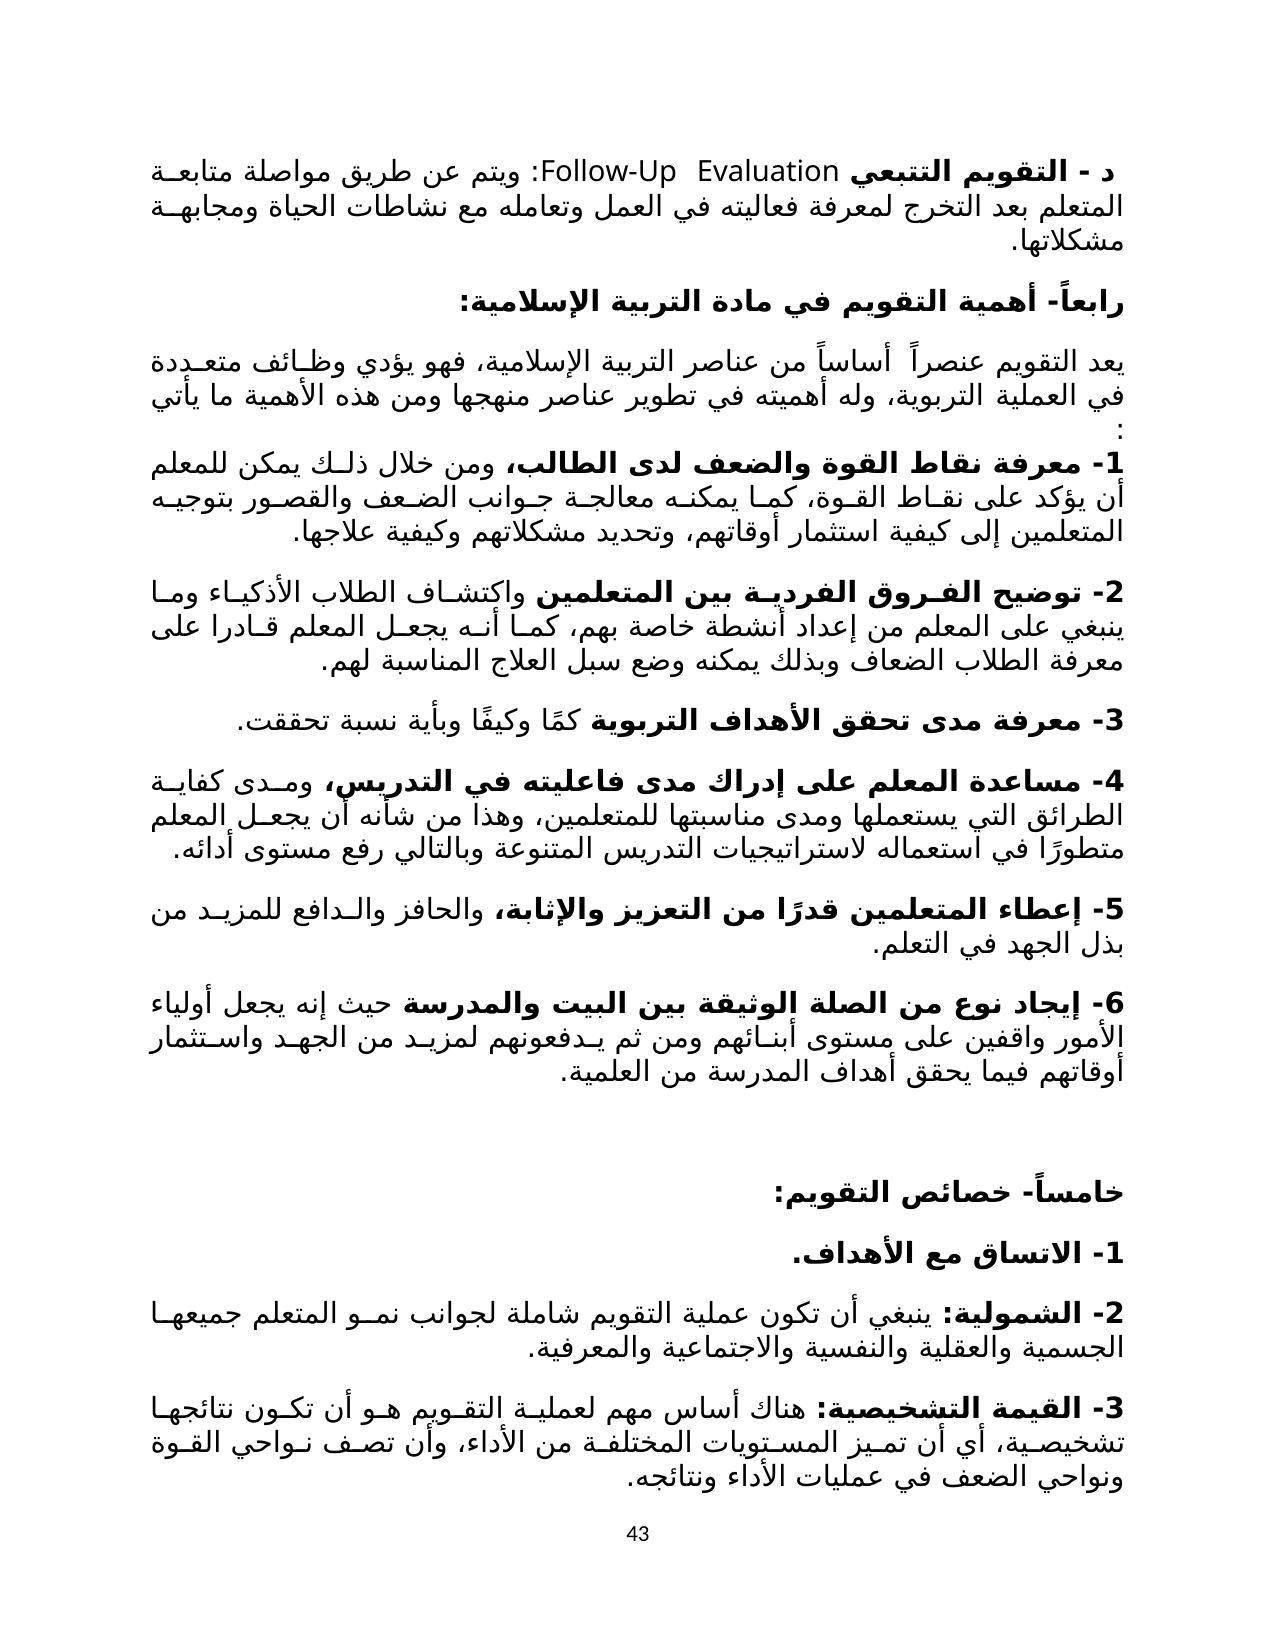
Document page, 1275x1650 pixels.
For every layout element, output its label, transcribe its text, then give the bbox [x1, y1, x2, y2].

text 4- مساعدة المعلم على إدراك مدى فاعليته في التدريس، ومدى كفاية الطرائق التي يستعملها ومدى مناسبتها للمتعلمين، وهذا من شأنه أن يجعل المعلم متطورًا في استعماله لاستراتيجيات التدريس المتنوعة وبالتالي رفع مستوى أدائه. [150, 764, 1125, 866]
text 2- توضيح الفروق الفردية بين المتعلمين واكتشاف الطلاب الأذكياء وما ينبغي على المعلم من إعداد أنشطة خاصة بهم، كما أنه يجعل المعلم قادرا على معرفة الطلاب الضعاف وبذلك يمكنه وضع سبل العلاج المناسبة لهم. [150, 575, 1125, 677]
text 2- الشمولية: ينبغي أن تكون عملية التقويم شاملة لجوانب نمو المتعلم جميعها الجسمية والعقلية والنفسية والاجتماعية والمعرفية. [150, 1297, 1125, 1365]
text 1- معرفة نقاط القوة والضعف لدى الطالب، ومن خلال ذلك يمكن للمعلم أن يؤكد على نقاط القوة، كما يمكنه معالجة جوانب الضعف والقصور بتوجيه المتعلمين إلى كيفية استثمار أوقاتهم، وتحديد مشكلاتهم وكيفية علاجها. [150, 447, 1125, 548]
text 5- إعطاء المتعلمين قدرًا من التعزيز والإثابة، والحافز والدافع للمزيد من بذل الجهد في التعلم. [150, 892, 1125, 960]
text 6- إيجاد نوع من الصلة الوثيقة بين البيت والمدرسة حيث إنه يجعل أولياء الأمور واقفين على مستوى أبنائهم ومن ثم يدفعونهم لمزيد من الجهد واستثمار أوقاتهم فيما يحقق أهداف المدرسة من العلمية. [150, 987, 1125, 1089]
text 1- الاتساق مع الأهداف. [150, 1236, 1125, 1270]
text يعد التقويم عنصراً أساساً من عناصر التربية الإسلامية، فهو يؤدي وظائف متعددة في العملية التربوية، وله أهميته في تطوير عناصر منهجها ومن هذه الأهمية ما يأتي : [150, 345, 1125, 447]
text خامساً- خصائص التقويم: [150, 1176, 1125, 1210]
text 3- القيمة التشخيصية: هناك أساس مهم لعملية التقويم هو أن تكون نتائجها تشخيصية، أي أن تميز المستويات المختلفة من الأداء، وأن تصف نواحي القوة ونواحي الضعف في عمليات الأداء ونتائجه. [150, 1391, 1125, 1493]
text رابعاً- أهمية التقويم في مادة التربية الإسلامية: [150, 284, 1125, 318]
text 3- معرفة مدى تحقق الأهداف التربوية كمًا وكيفًا وبأية نسبة تحققت. [150, 703, 1125, 737]
text د - التقويم التتبعي Follow-Up Evaluation: ويتم عن طريق مواصلة متابعة المتعلم بعد التخرج لمعرفة فعاليته في العمل وتعامله مع نشاطات الحياة ومجابهة مشكلاتها. [150, 150, 1125, 258]
